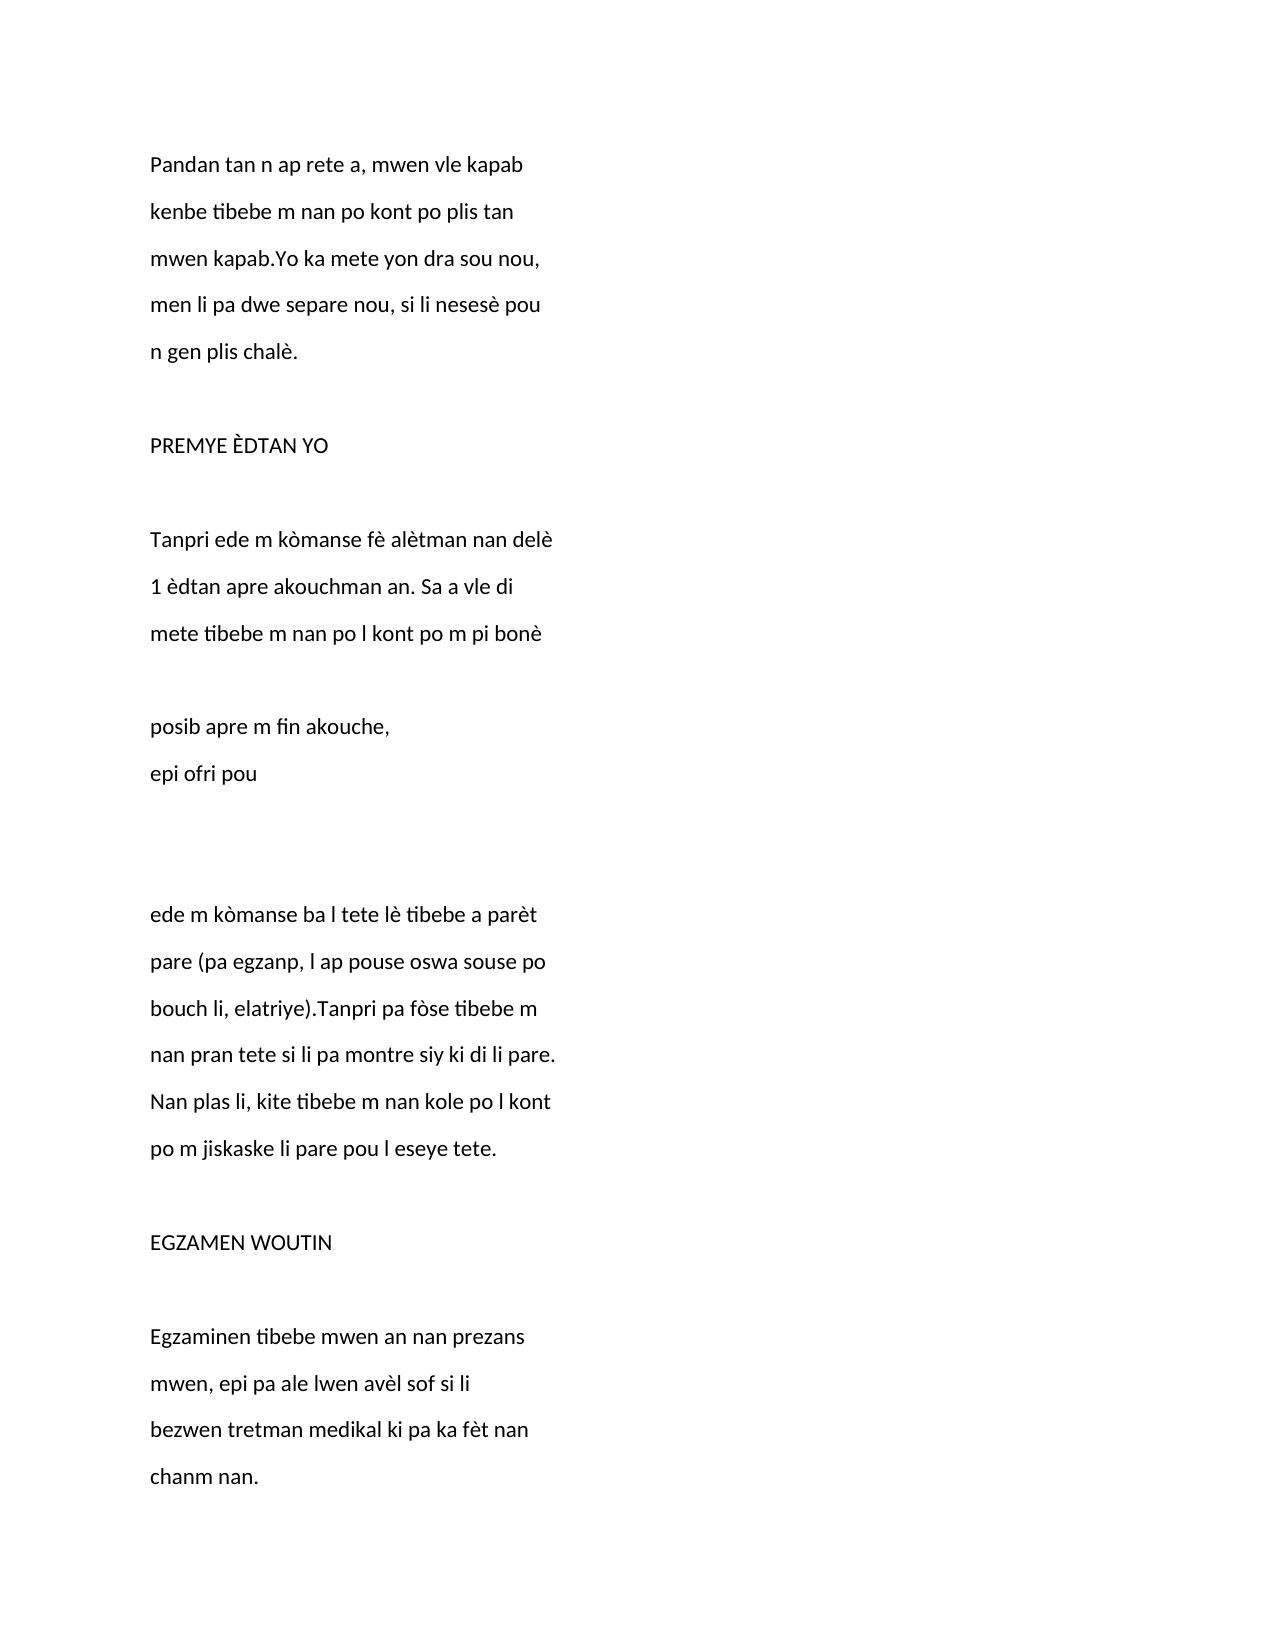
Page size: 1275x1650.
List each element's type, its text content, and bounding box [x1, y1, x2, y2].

text men li pa dwe separe nou, si li nesesè pou [150, 291, 1125, 319]
text n gen plis chalè. [150, 337, 1125, 366]
text bouch li, elatriye).Tanpri pa fòse tibebe m [150, 994, 1125, 1022]
text Nan plas li, kite tibebe m nan kole po l kont [150, 1087, 1125, 1116]
text 1 èdtan apre akouchman an. Sa a vle di [150, 572, 1125, 600]
text posib apre m fin akouche, [150, 712, 1125, 741]
text bezwen tretman medikal ki pa ka fèt nan [150, 1416, 1125, 1444]
text pare (pa egzanp, l ap pouse oswa souse po [150, 947, 1125, 975]
text Egzaminen tibebe mwen an nan prezans [150, 1322, 1125, 1350]
text EGZAMEN WOUTIN [150, 1228, 1125, 1256]
text po m jiskaske li pare pou l eseye tete. [150, 1134, 1125, 1162]
text mwen, epi pa ale lwen avèl sof si li [150, 1369, 1125, 1397]
text PREMYE ÈDTAN YO [150, 431, 1125, 459]
text Pandan tan n ap rete a, mwen vle kapab [150, 150, 1125, 178]
text Tanpri ede m kòmanse fè alètman nan delè [150, 525, 1125, 553]
text chanm nan. [150, 1462, 1125, 1491]
text mwen kapab.Yo ka mete yon dra sou nou, [150, 244, 1125, 272]
text epi ofri pou [150, 759, 1125, 787]
text mete tibebe m nan po l kont po m pi bonè [150, 619, 1125, 647]
text kenbe tibebe m nan po kont po plis tan [150, 197, 1125, 225]
text ede m kòmanse ba l tete lè tibebe a parèt [150, 900, 1125, 928]
text nan pran tete si li pa montre siy ki di li pare. [150, 1041, 1125, 1069]
